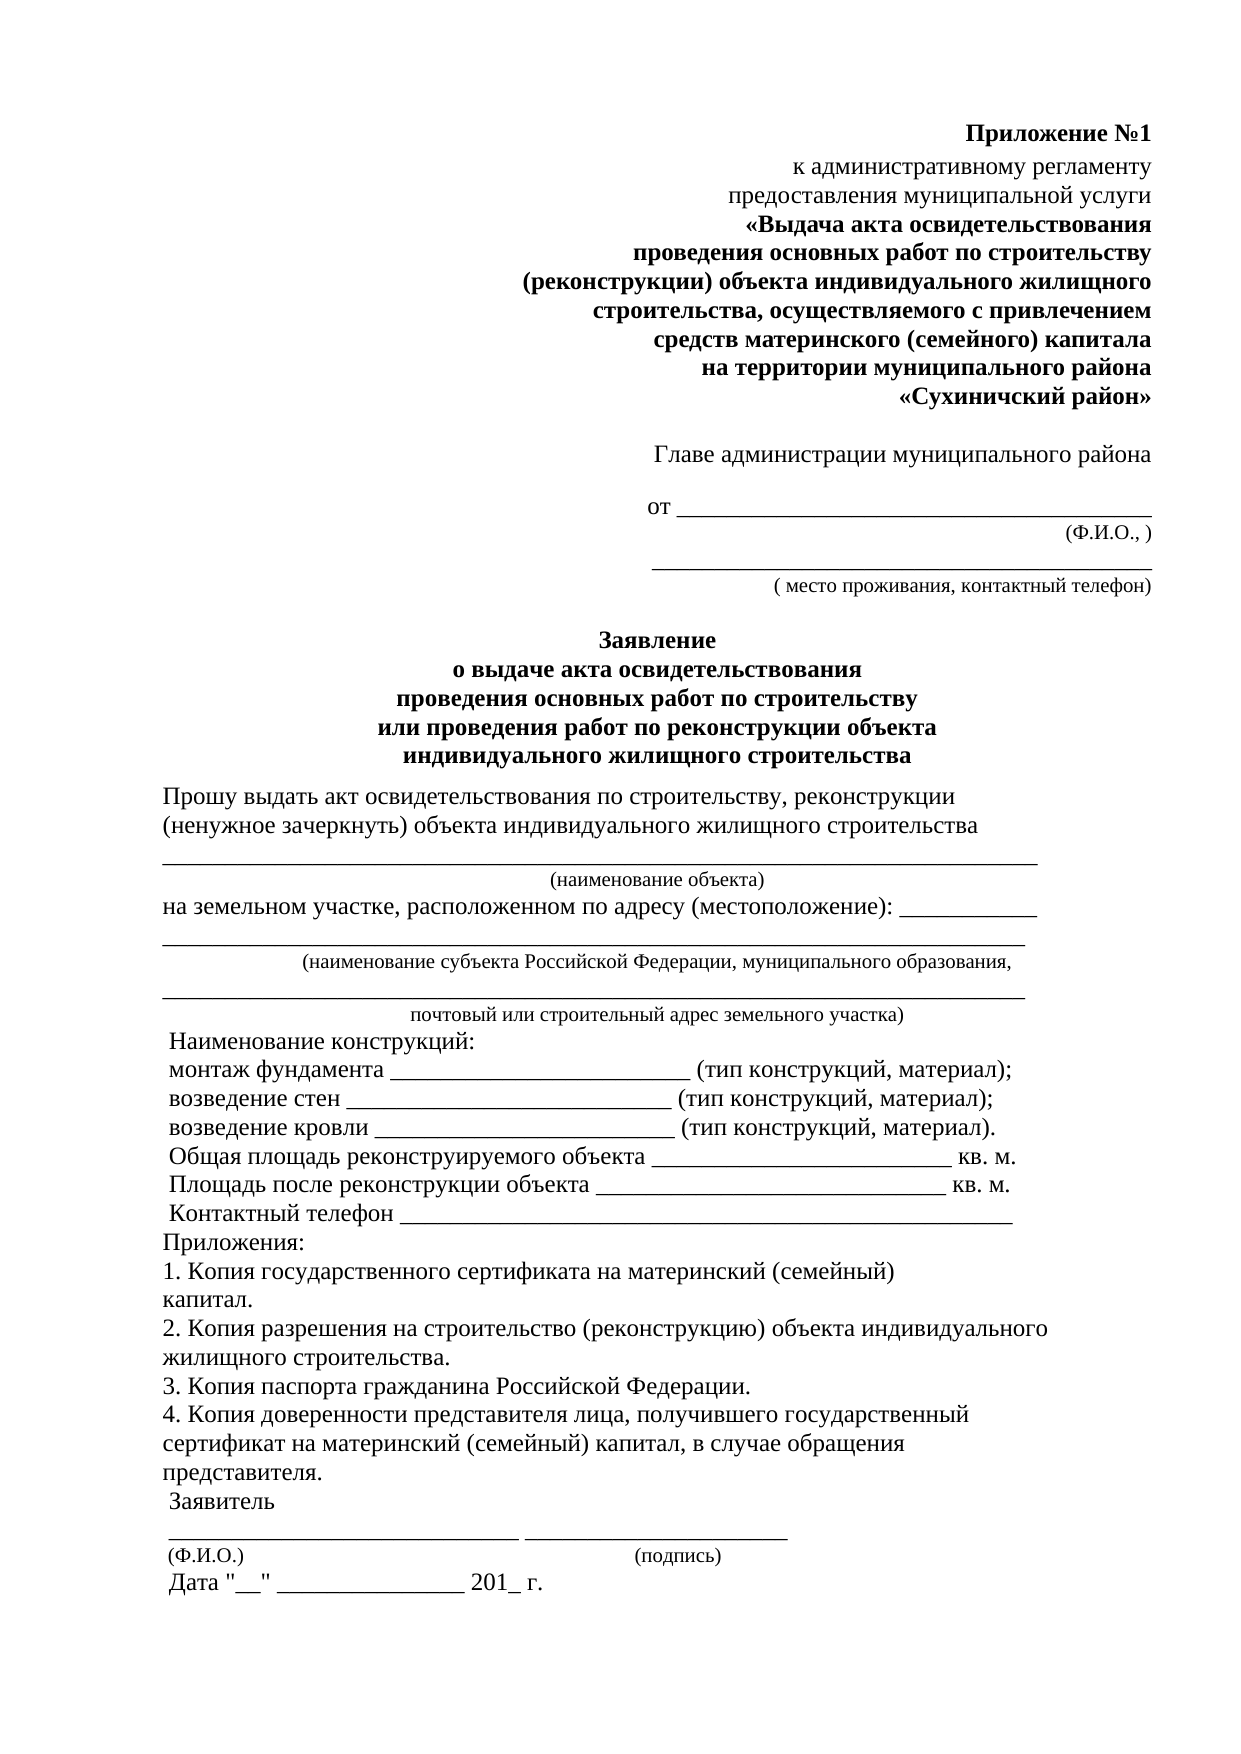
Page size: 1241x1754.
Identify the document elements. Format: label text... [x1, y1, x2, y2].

text Заявление [162, 625, 1152, 654]
text (реконструкции) объекта индивидуального жилищного [162, 266, 1152, 295]
text Общая площадь реконструируемого объекта ________________________ кв. м. [162, 1141, 1152, 1169]
text Заявитель [162, 1486, 1152, 1514]
text монтаж фундамента ________________________ (тип конструкций, материал); [162, 1054, 1152, 1083]
text о выдаче акта освидетельствования [162, 654, 1152, 683]
text на территории муниципального района [162, 352, 1152, 381]
text проведения основных работ по строительству [162, 237, 1152, 266]
text ________________________________________ [162, 544, 1152, 573]
text Прошу выдать акт освидетельствования по строительству, реконструкции [162, 781, 1152, 810]
text (наименование субъекта Российской Федерации, муниципального образования, [162, 949, 1152, 973]
text сертификат на материнский (семейный) капитал, в случае обращения [162, 1428, 1152, 1457]
text (ненужное зачеркнуть) объекта индивидуального жилищного строительства [162, 810, 1152, 839]
text Главе администрации муниципального района [162, 439, 1152, 467]
text предоставления муниципальной услуги [162, 180, 1152, 209]
text Приложения: [162, 1227, 1152, 1256]
text Площадь после реконструкции объекта ____________________________ кв. м. [162, 1169, 1152, 1198]
text _____________________________________________________________________ [162, 973, 1152, 1002]
text средств материнского (семейного) капитала [162, 324, 1152, 352]
text почтовый или строительный адрес земельного участка) [162, 1002, 1152, 1026]
text Приложение №1 [162, 118, 1152, 147]
text индивидуального жилищного строительства [162, 740, 1152, 769]
text 2. Копия разрешения на строительство (реконструкцию) объекта индивидуального жилищного строительства. [162, 1313, 1152, 1371]
text (Ф.И.О., ) [162, 520, 1152, 544]
text представителя. [162, 1457, 1152, 1486]
text возведение кровли ________________________ (тип конструкций, материал). [162, 1112, 1152, 1141]
text (Ф.И.О.) (подпись) [162, 1543, 1152, 1567]
text Контактный телефон _________________________________________________ [162, 1198, 1152, 1227]
text «Сухиничский район» [162, 381, 1152, 410]
text ____________________________ _____________________ [162, 1514, 1152, 1543]
text 3. Копия паспорта гражданина Российской Федерации. [162, 1371, 1152, 1399]
text «Выдача акта освидетельствования [162, 209, 1152, 237]
text капитал. [162, 1284, 1152, 1313]
text 1. Копия государственного сертификата на материнский (семейный) [162, 1256, 1152, 1284]
text или проведения работ по реконструкции объекта [162, 712, 1152, 740]
text от ______________________________________ [162, 491, 1152, 520]
text Дата "__" _______________ 201_ г. [162, 1567, 1152, 1596]
text _____________________________________________________________________ [162, 920, 1152, 949]
text Наименование конструкций: [162, 1026, 1152, 1054]
text ______________________________________________________________________ [162, 839, 1152, 867]
text к административному регламенту [162, 151, 1152, 180]
text ( место проживания, контактный телефон) [162, 573, 1152, 597]
text возведение стен __________________________ (тип конструкций, материал); [162, 1083, 1152, 1112]
text проведения основных работ по строительству [162, 683, 1152, 712]
text (наименование объекта) [162, 867, 1152, 891]
text строительства, осуществляемого с привлечением [162, 295, 1152, 324]
text на земельном участке, расположенном по адресу (местоположение): ___________ [162, 891, 1152, 920]
text 4. Копия доверенности представителя лица, получившего государственный [162, 1399, 1152, 1428]
